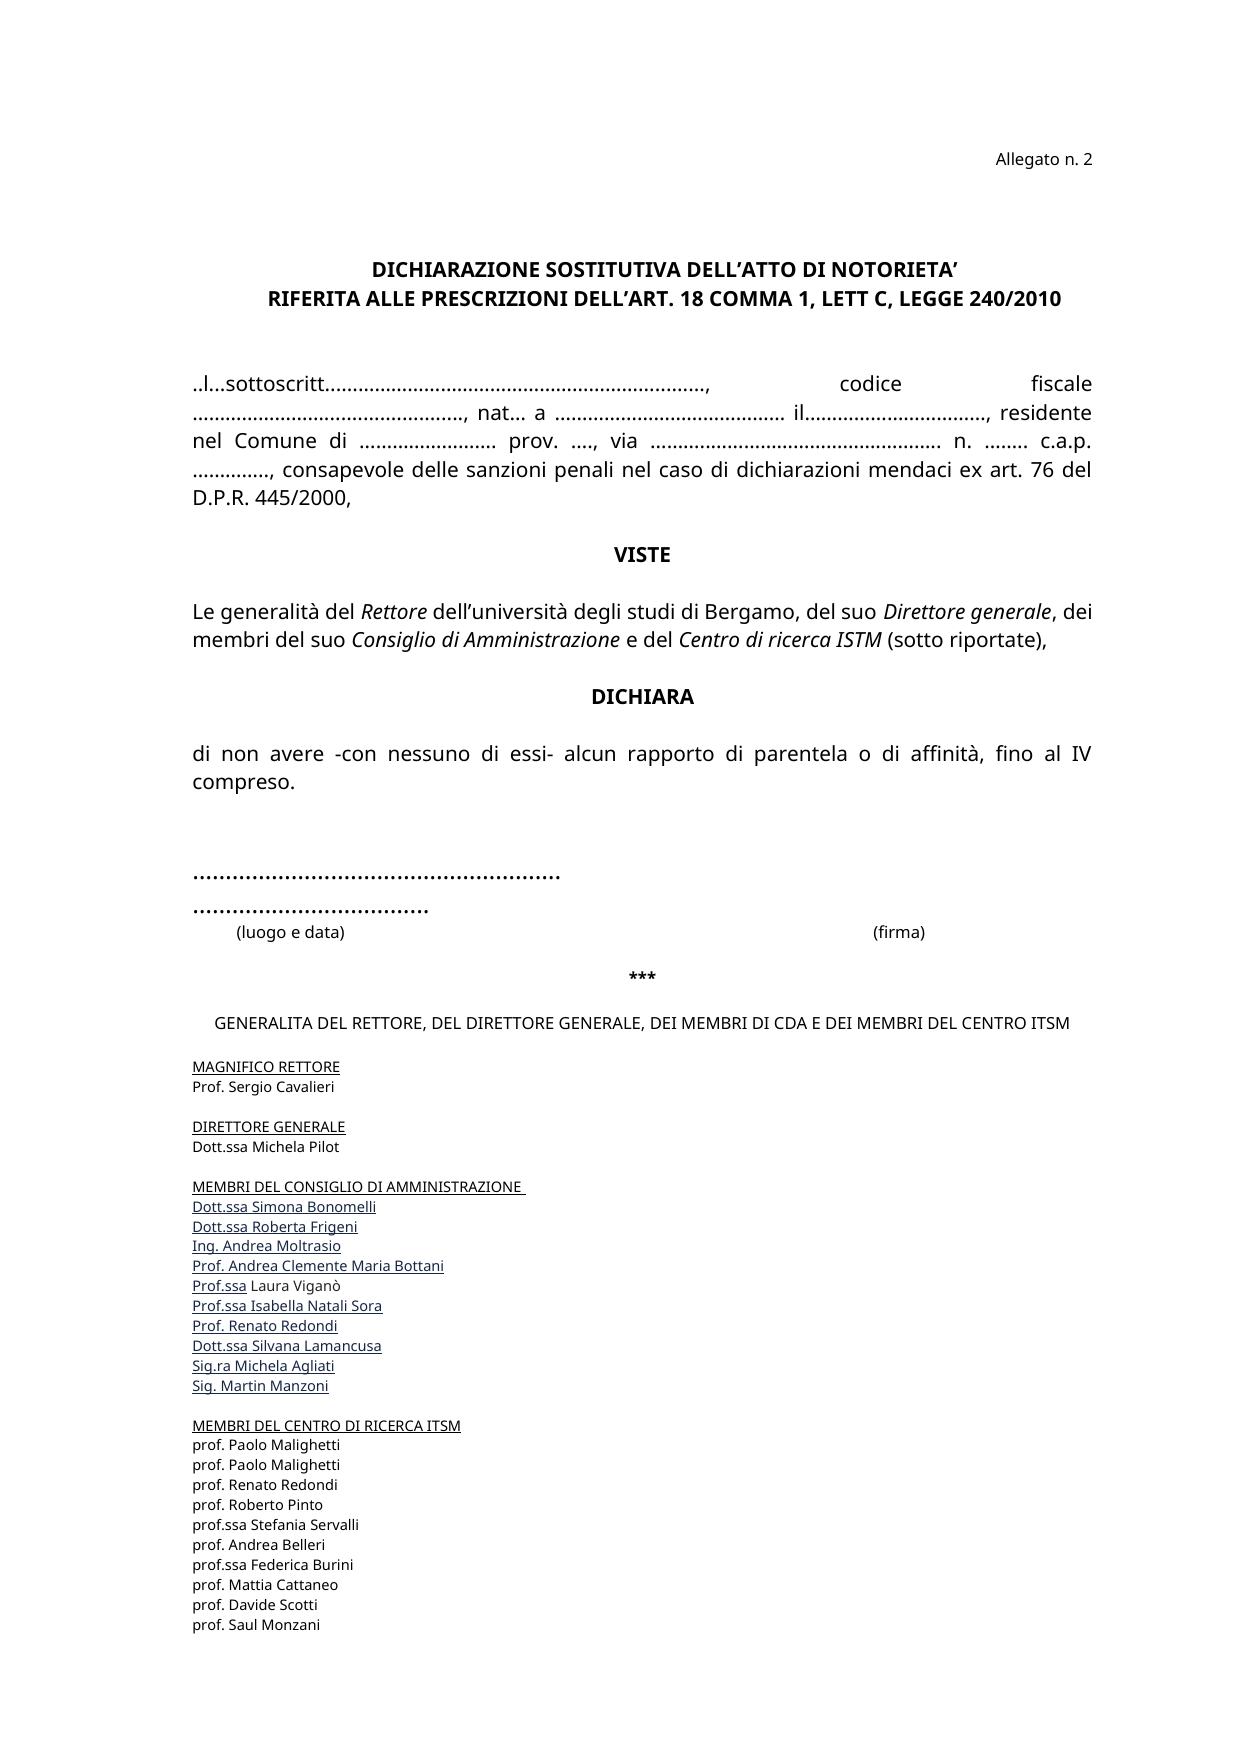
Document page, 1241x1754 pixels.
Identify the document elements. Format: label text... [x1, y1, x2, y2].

text Prof.ssa Laura Viganò [192, 1276, 1093, 1296]
text prof. Renato Redondi [192, 1475, 1093, 1495]
text prof. Mattia Cattaneo [192, 1574, 1093, 1594]
text Le generalità del Rettore dell’università degli studi di Bergamo, del suo Direttore generale, dei membri del suo Consiglio di Amministrazione e del Centro di ricerca ISTM (sotto riportate), [192, 597, 1093, 654]
text prof.ssa Stefania Servalli [192, 1515, 1093, 1535]
text DIRETTORE GENERALE [192, 1117, 1093, 1137]
text prof. Paolo Malighetti [192, 1435, 1093, 1455]
text Allegato n. 2 [236, 148, 1093, 170]
text ………………….……………………………. ……………………………... [192, 853, 1093, 921]
text *** [192, 966, 1093, 989]
text prof.ssa Federica Burini [192, 1554, 1093, 1574]
text (luogo e data) (firma) [236, 921, 1093, 944]
text Sig.ra Michela Agliati [192, 1356, 1093, 1376]
text prof. Andrea Belleri [192, 1535, 1093, 1554]
text Prof. Renato Redondi [192, 1316, 1093, 1336]
text Prof. Sergio Cavalieri [192, 1077, 1093, 1097]
text MEMBRI DEL CONSIGLIO DI AMMINISTRAZIONE [192, 1177, 1093, 1196]
text VISTE [192, 540, 1093, 568]
text Dott.ssa Roberta Frigeni [192, 1216, 1093, 1236]
text prof. Saul Monzani [192, 1614, 1093, 1634]
text DICHIARAZIONE SOSTITUTIVA DELL’ATTO DI NOTORIETA’ [236, 256, 1093, 284]
text GENERALITA DEL RETTORE, DEL DIRETTORE GENERALE, DEI MEMBRI DI CDA E DEI MEMBRI DEL CENTRO ITSM [192, 1012, 1093, 1034]
text di non avere -con nessuno di essi- alcun rapporto di parentela o di affinità, fino al IV compreso. [192, 739, 1093, 796]
text Sig. Martin Manzoni [192, 1376, 1093, 1395]
text MEMBRI DEL CENTRO DI RICERCA ITSM [192, 1415, 1093, 1435]
text prof. Davide Scotti [192, 1594, 1093, 1614]
text Prof. Andrea Clemente Maria Bottani [192, 1256, 1093, 1276]
text Prof.ssa Isabella Natali Sora [192, 1296, 1093, 1316]
text ..l...sottoscritt......……………………………………………............, codice fiscale ……………………........................., nat… a …………………………………… il……………………………, residente nel Comune di ……………………. prov. …., via ………..………………………….……….. n. …….. c.a.p. ………….., consapevole delle sanzioni penali nel caso di dichiarazioni mendaci ex art. 76 del D.P.R. 445/2000, [192, 369, 1093, 512]
text DICHIARA [192, 682, 1093, 711]
text Ing. Andrea Moltrasio [192, 1236, 1093, 1256]
text Dott.ssa Michela Pilot [192, 1137, 1093, 1157]
text Dott.ssa Simona Bonomelli [192, 1196, 1093, 1216]
text MAGNIFICO RETTORE [192, 1057, 1093, 1077]
text prof. Paolo Malighetti [192, 1455, 1093, 1475]
text prof. Roberto Pinto [192, 1495, 1093, 1515]
text Dott.ssa Silvana Lamancusa [192, 1336, 1093, 1356]
text RIFERITA ALLE PRESCRIZIONI DELL’ART. 18 COMMA 1, LETT C, LEGGE 240/2010 [236, 284, 1093, 312]
